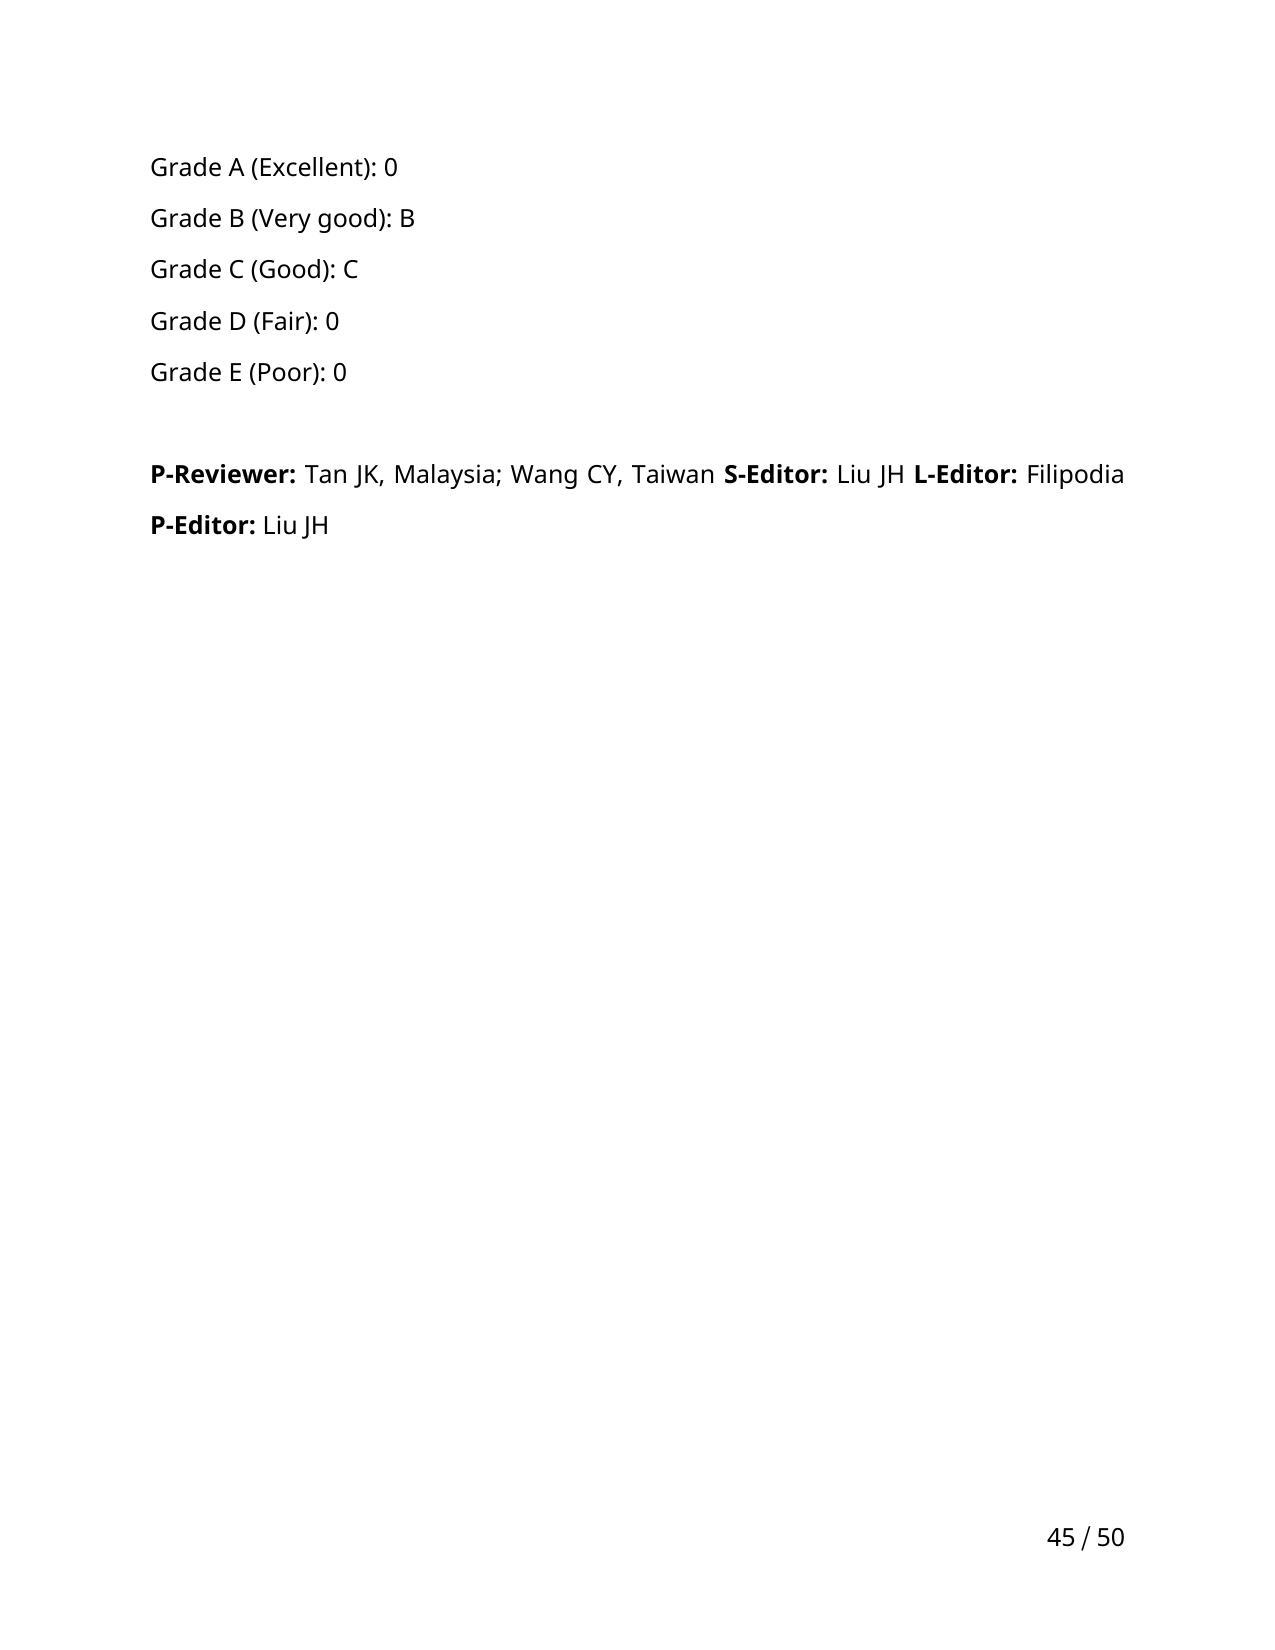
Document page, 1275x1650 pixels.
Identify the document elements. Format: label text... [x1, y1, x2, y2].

text Grade B (Very good): B [150, 201, 1125, 235]
text Grade C (Good): C [150, 252, 1125, 286]
text Grade A (Excellent): 0 [150, 150, 1125, 184]
text P-Reviewer: Tan JK, Malaysia; Wang CY, Taiwan S-Editor: Liu JH L-Editor: Filipodia P-Editor: Liu JH [150, 456, 1125, 541]
text Grade D (Fair): 0 [150, 303, 1125, 337]
text Grade E (Poor): 0 [150, 354, 1125, 388]
